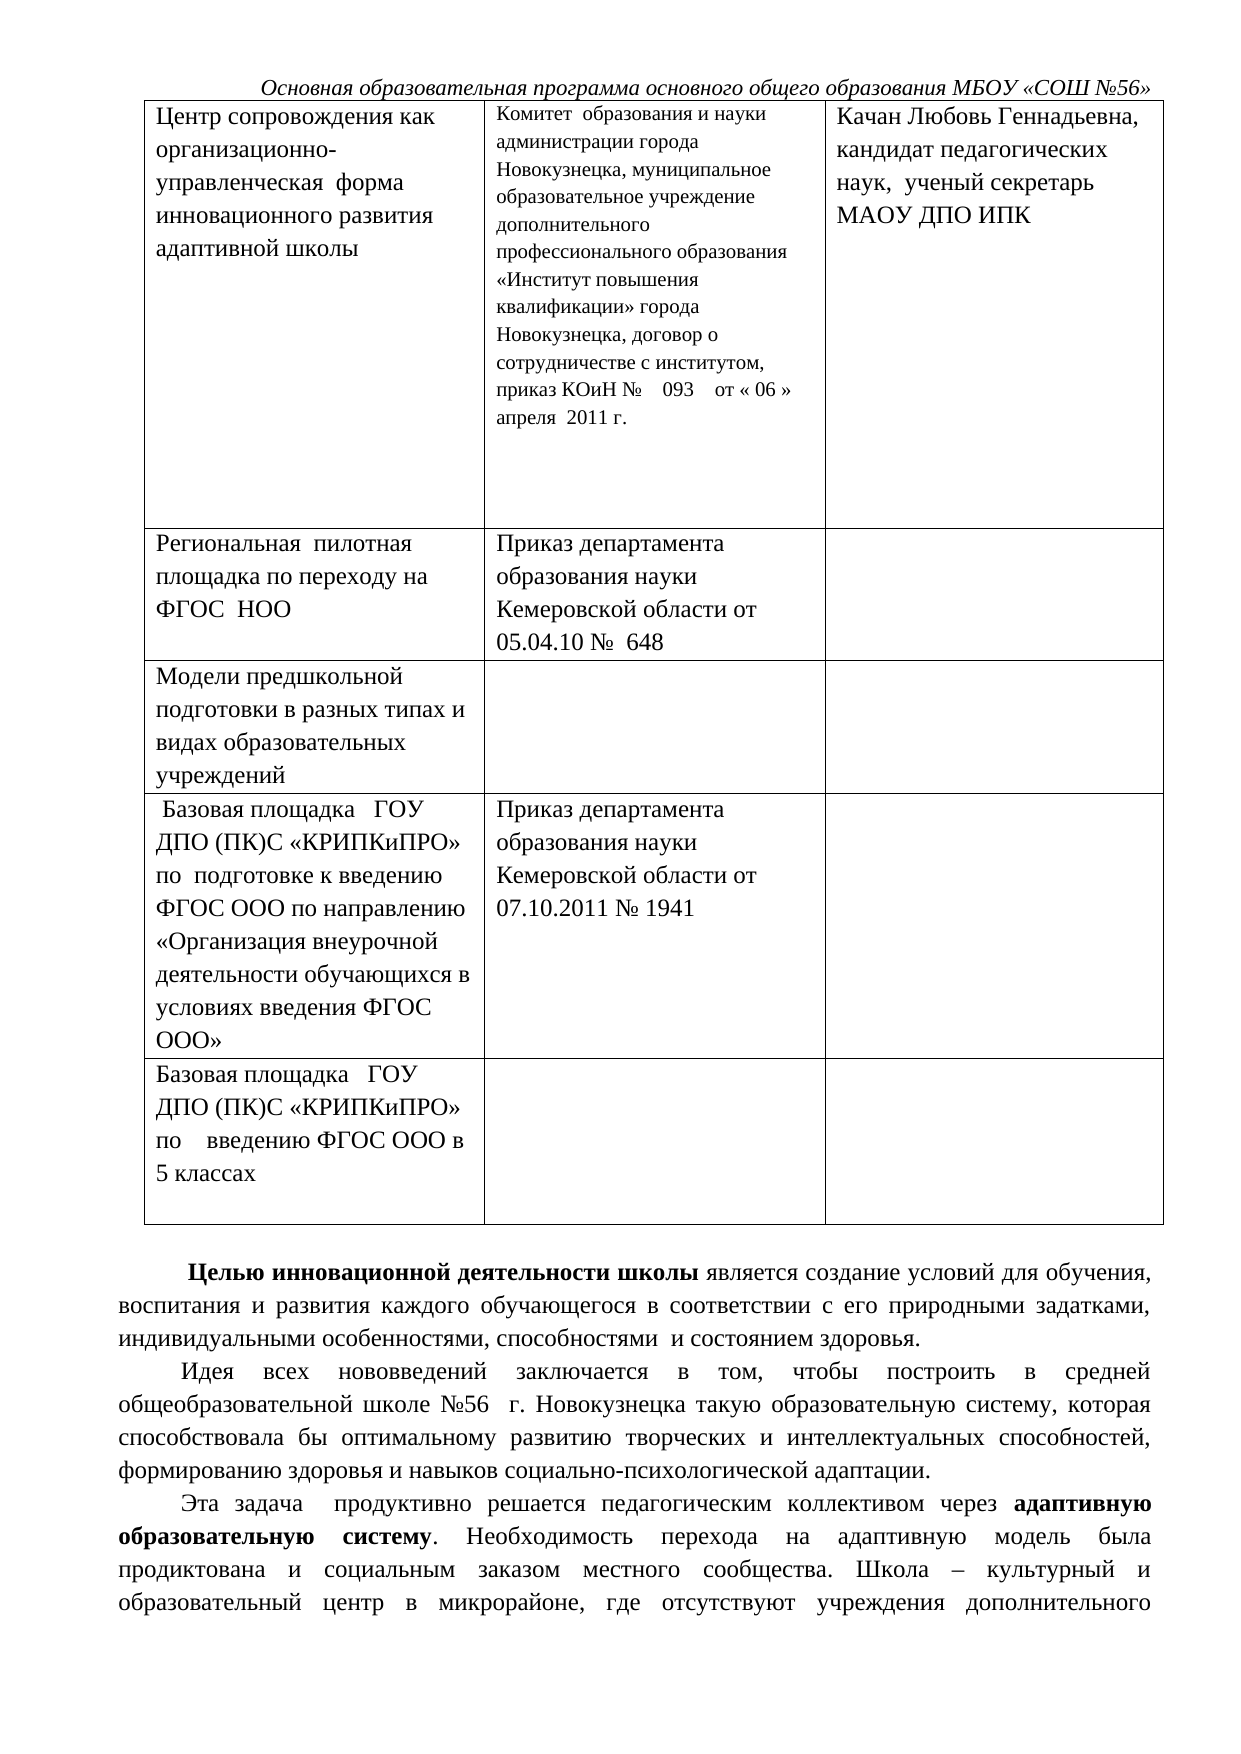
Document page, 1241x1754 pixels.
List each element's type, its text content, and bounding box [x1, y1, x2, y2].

table_cell [826, 529, 1163, 660]
table_cell [485, 661, 825, 793]
table_cell Региональная пилотная площадка по переходу на ФГОС НОО [145, 529, 484, 660]
table_cell [485, 1059, 825, 1224]
text Целью инновационной деятельности школы является создание условий для обучения, воспитания и развития каждого обучающегося в соответствии с его природными задатками, индивидуальными особенностями, способностями и состоянием здоровья. [118, 1257, 1152, 1352]
table_cell [826, 661, 1163, 793]
table_cell Базовая площадка ГОУ ДПО (ПК)С «КРИПКиПРО» по подготовке к введению ФГОС ООО по направлению «Организация внеурочной деятельности обучающихся в условиях введения ФГОС ООО» [145, 794, 484, 1058]
table_cell Модели предшкольной подготовки в разных типах и видах образовательных учреждений [145, 661, 484, 793]
table_cell Центр сопровождения как организационно-управленческая форма инновационного развития адаптивной школы [145, 101, 484, 527]
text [118, 1488, 1152, 1616]
table_cell Приказ департамента образования науки Кемеровской области от 07.10.2011 № 1941 [485, 794, 825, 1058]
table_cell [826, 1059, 1163, 1224]
table_cell Приказ департамента образования науки Кемеровской области от 05.04.10 № 648 [485, 529, 825, 660]
text Идея всех нововведений заключается в том, чтобы построить в средней общеобразовательной школе №56 г. Новокузнецка такую образовательную систему, которая способствовала бы оптимальному развитию творческих и интеллектуальных способностей, формированию здоровья и навыков социально-психологической адаптации. [118, 1356, 1152, 1484]
table_cell [826, 794, 1163, 1058]
table_cell Базовая площадка ГОУ ДПО (ПК)С «КРИПКиПРО» по введению ФГОС ООО в 5 классах [145, 1059, 484, 1224]
table_cell Качан Любовь Геннадьевна, кандидат педагогических наук, ученый секретарь МАОУ ДПО ИПК [826, 101, 1163, 527]
table_cell Комитет образования и науки администрации города Новокузнецка, муниципальное образовательное учреждение дополнительного профессионального образования «Институт повышения квалификации» города Новокузнецка, договор о сотрудничестве с институтом, приказ КОиН № 093 от « 06 » апреля 2011 г. [485, 101, 825, 527]
